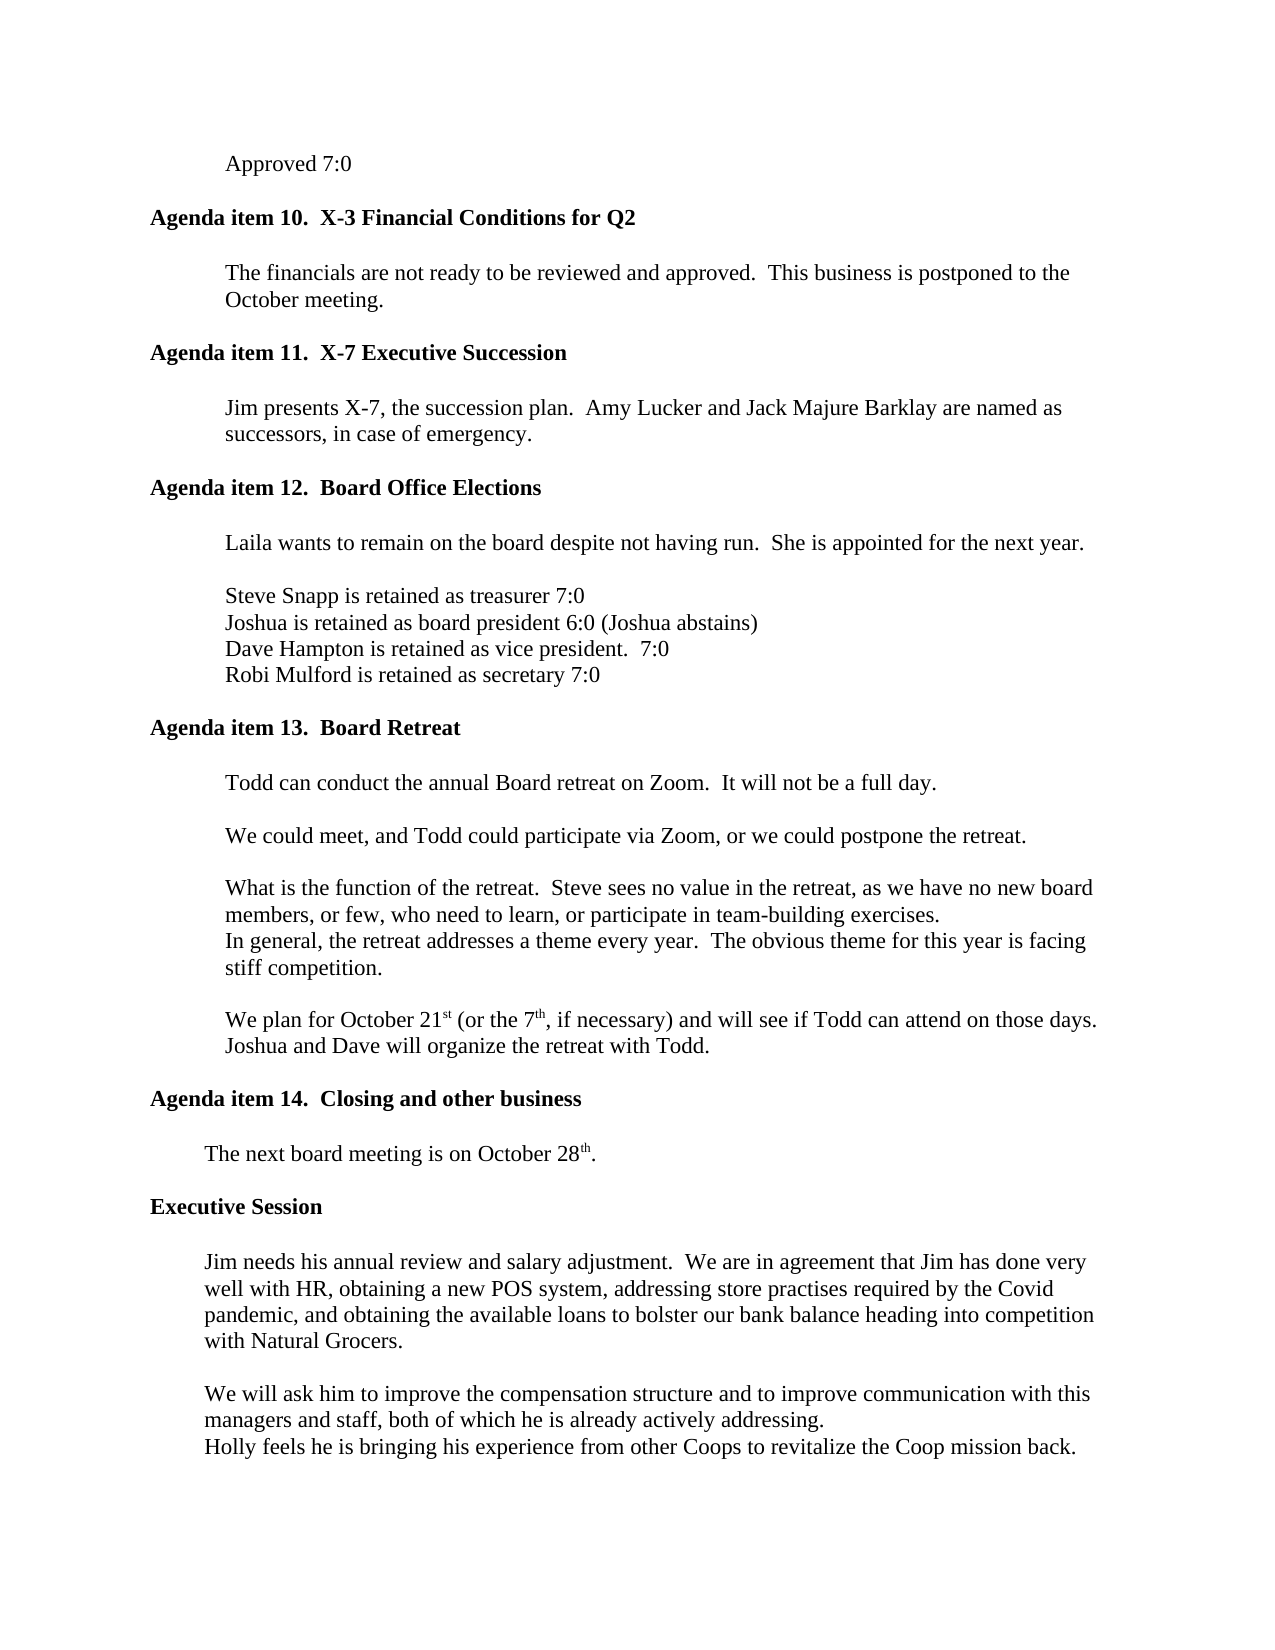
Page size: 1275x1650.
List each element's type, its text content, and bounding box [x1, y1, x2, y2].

text Dave Hampton is retained as vice president. 7:0 [225, 635, 1125, 661]
text Executive Session [150, 1193, 1125, 1219]
text Agenda item 12. Board Office Elections [150, 474, 1125, 501]
text Agenda item 10. X-3 Financial Conditions for Q2 [150, 204, 1125, 231]
text Approved 7:0 [225, 150, 1125, 176]
text We could meet, and Todd could participate via Zoom, or we could postpone the retreat. [225, 822, 1125, 848]
text Agenda item 11. X-7 Executive Succession [150, 338, 1125, 365]
text We plan for October 21st (or the 7th, if necessary) and will see if Todd can attend on those days. Joshua and Dave will organize the retreat with Todd. [225, 1006, 1125, 1059]
text What is the function of the retreat. Steve sees no value in the retreat, as we have no new board members, or few, who need to learn, or participate in team-building exercises. [225, 874, 1125, 927]
text Jim presents X-7, the succession plan. Amy Lucker and Jack Majure Barklay are named as successors, in case of emergency. [225, 394, 1125, 446]
list Jim needs his annual review and salary adjustment. We are in agreement that Jim has done very well with HR, obtaining a new POS system, addressing store practises required by the Covid pandemic, and obtaining the available loans to bolster our bank balance heading into competition with Natural Grocers. [204, 1248, 1125, 1354]
text Steve Snapp is retained as treasurer 7:0 [225, 582, 1125, 608]
text The financials are not ready to be reviewed and approved. This business is postponed to the October meeting. [225, 259, 1125, 312]
text Agenda item 14. Closing and other business [150, 1085, 1125, 1112]
list We will ask him to improve the compensation structure and to improve communication with this managers and staff, both of which he is already actively addressing. [204, 1380, 1125, 1433]
text Laila wants to remain on the board despite not having run. She is appointed for the next year. [225, 529, 1125, 556]
text Todd can conduct the annual Board retreat on Zoom. It will not be a full day. [225, 769, 1125, 795]
text In general, the retreat addresses a theme every year. The obvious theme for this year is facing stiff competition. [225, 927, 1125, 980]
list Holly feels he is bringing his experience from other Coops to revitalize the Coop mission back. [204, 1433, 1125, 1459]
text Robi Mulford is retained as secretary 7:0 [225, 661, 1125, 688]
list The next board meeting is on October 28th. [204, 1140, 1125, 1167]
text Joshua is retained as board president 6:0 (Joshua abstains) [225, 608, 1125, 635]
text Agenda item 13. Board Retreat [150, 714, 1125, 740]
